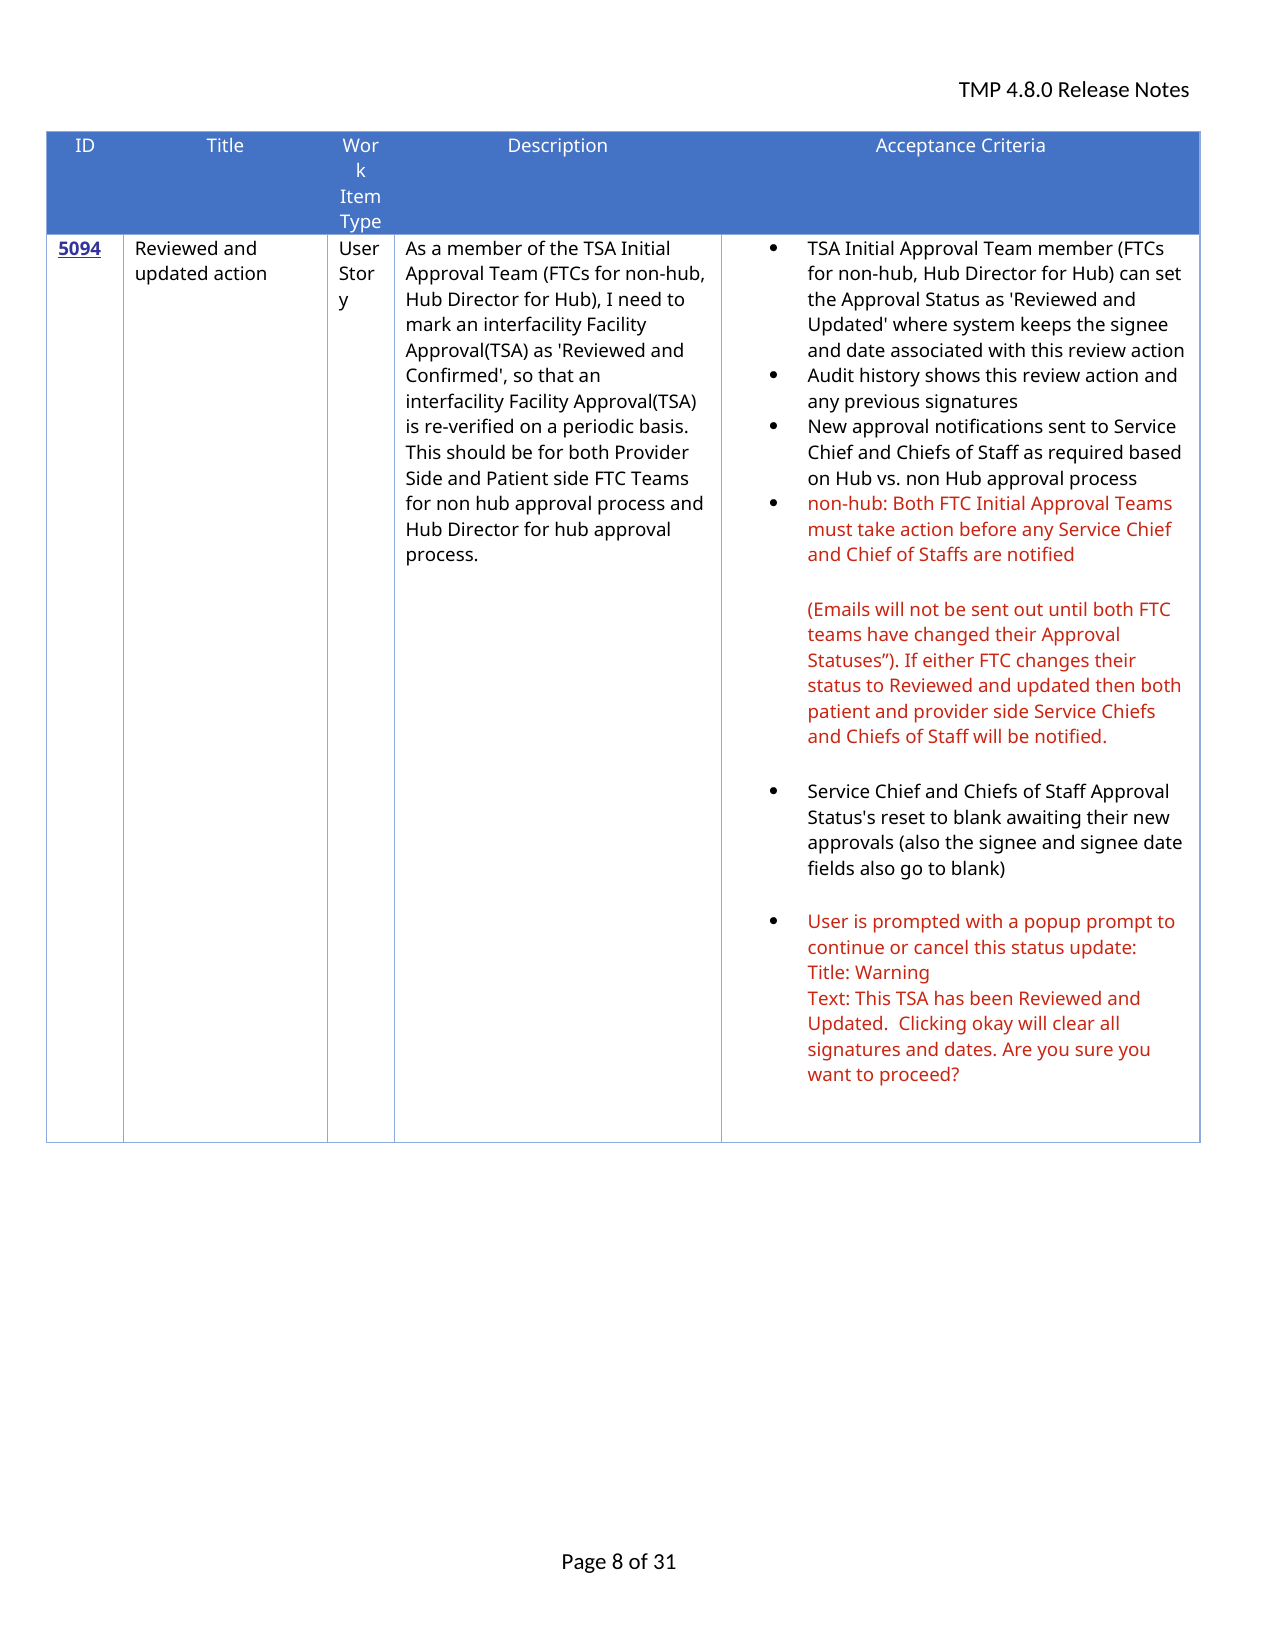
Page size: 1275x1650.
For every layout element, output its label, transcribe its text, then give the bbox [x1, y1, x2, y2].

table_header Description [394, 132, 721, 234]
table_cell 5094 [47, 235, 123, 1142]
table_header Title [123, 132, 327, 234]
table_header Acceptance Criteria [721, 132, 1199, 234]
table_header Work Item Type [327, 132, 394, 234]
table_cell User Story [328, 235, 394, 1142]
table_header ID [47, 132, 123, 234]
table_cell As a member of the TSA Initial Approval Team (FTCs for non-hub, Hub Director for Hub), I need to mark an interfacility Facility Approval(TSA) as 'Reviewed and Confirmed', so that an interfacility Facility Approval(TSA) is re-verified on a periodic basis. This should be for both Provider Side and Patient side FTC Teams for non hub approval process and Hub Director for hub approval process. [395, 235, 721, 1142]
table_cell TSA Initial Approval Team member (FTCs for non-hub, Hub Director for Hub) can set the Approval Status as 'Reviewed and Updated' where system keeps the signee and date associated with this review action Audit history shows this review action​ and any previous signatures New approval notifications sent to Service Chief and Chiefs of Staff as required based on Hub vs. non Hub approval process non-hub: Both FTC Initial Approval Teams must take action before any Service Chief and Chief of Staffs are notified (Emails will not be sent out until both FTC teams have changed their Approval Statuses”). If either FTC changes their status to Reviewed and updated then both patient and provider side Service Chiefs and Chiefs of Staff will be notified. Service Chief and Chiefs of Staff Approval Status's reset to blank awaiting their new approvals (also the signee and signee date fields also go to blank) User is prompted with a popup prompt to continue or cancel this status update: Title: Warning Text: This TSA has been Reviewed and Updated. Clicking okay will clear all signatures and dates. Are you sure you want to proceed? [722, 235, 1199, 1142]
table_cell Reviewed and updated action [124, 235, 327, 1142]
